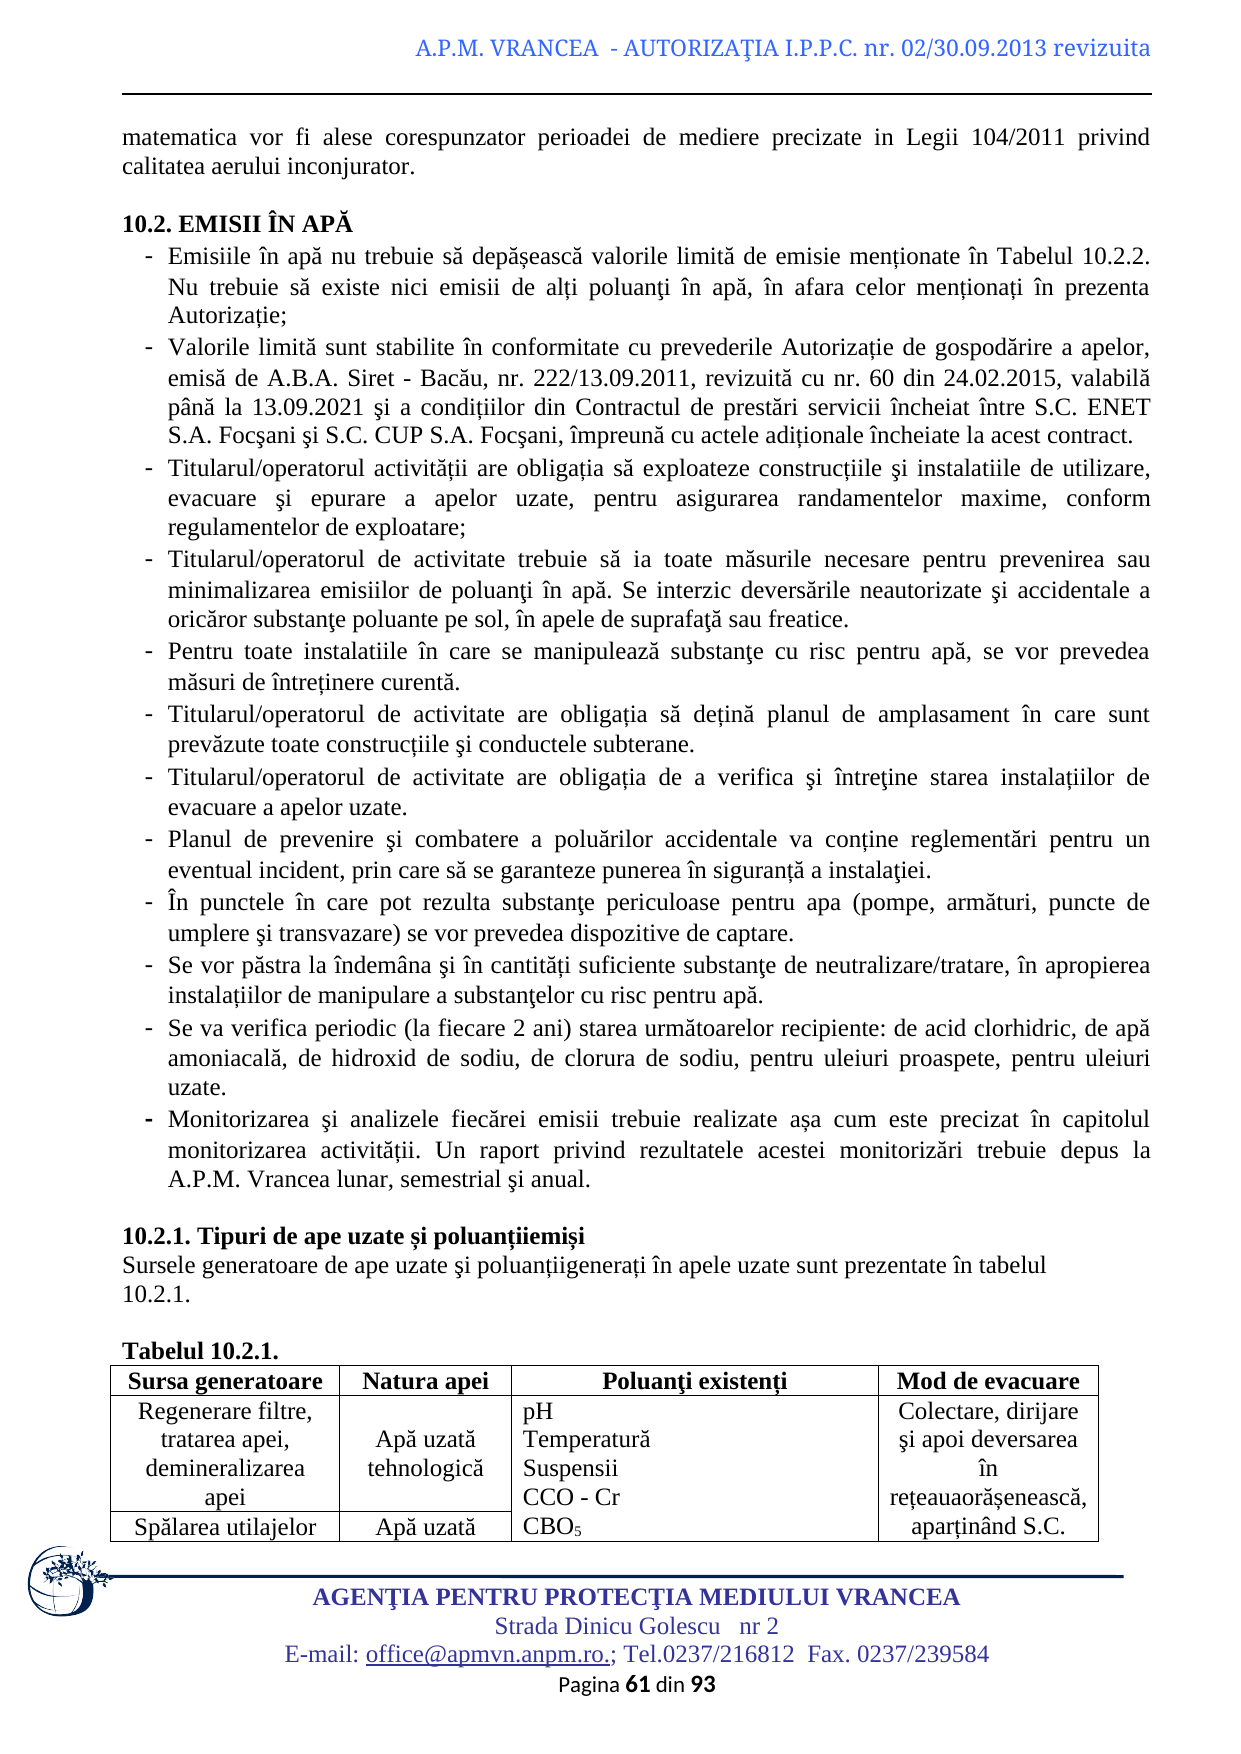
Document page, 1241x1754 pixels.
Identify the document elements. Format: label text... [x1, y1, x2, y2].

list Titularul/operatorul de activitate trebuie să ia toate măsurile necesare pentru prevenirea sau minimalizarea emisiilor de poluanţi în apă. Se interzic deversările neautorizate şi accidentale a oricăror substanţe poluante pe sol, în apele de suprafaţă sau freatice. [145, 541, 1152, 632]
table_cell pH Temperatură Suspensii CCO - Cr CBO5 Substanţe extractibile Azot amoniacal Fenoli antrenabili cu vapori de apă Detergenți sintetici biodegradabili Cloruri [512, 1396, 878, 1541]
list Pentru toate instalatiile în care se manipulează substanţe cu risc pentru apă, se vor prevedea măsuri de întreținere curentă. [145, 632, 1152, 695]
text Tabelul 10.2.1. [122, 1336, 1152, 1365]
list Emisiile în apă nu trebuie să depășească valorile limită de emisie menționate în Tabelul 10.2.2. Nu trebuie să existe nici emisii de alți poluanţi în apă, în afara celor menționați în prezenta Autorizație; [145, 237, 1152, 329]
table_cell Apă uzată tehnologică [340, 1396, 511, 1511]
text Sursele generatoare de ape uzate şi poluanțiigenerați în apele uzate sunt prezentate în tabelul [122, 1250, 1152, 1279]
list Se vor păstra la îndemâna şi în cantități suficiente substanţe de neutralizare/tratare, în apropierea instalațiilor de manipulare a substanţelor cu risc pentru apă. [145, 947, 1152, 1009]
list Valorile limită sunt stabilite în conformitate cu prevederile Autorizație de gospodărire a apelor, emisă de A.B.A. Siret - Bacău, nr. 222/13.09.2011, revizuită cu nr. 60 din 24.02.2015, valabilă până la 13.09.2021 şi a condițiilor din Contractul de prestări servicii încheiat între S.C. ENET S.A. Focşani şi S.C. CUP S.A. Focşani, împreună cu actele adiționale încheiate la acest contract. [145, 329, 1152, 449]
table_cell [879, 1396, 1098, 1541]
table_header Natura apei [340, 1366, 511, 1395]
list Titularul/operatorul activității are obligația să exploateze construcțiile şi instalatiile de utilizare, evacuare şi epurare a apelor uzate, pentru asigurarea randamentelor maxime, conform regulamentelor de exploatare; [145, 449, 1152, 541]
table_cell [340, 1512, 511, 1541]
table_cell Regenerare filtre, tratarea apei, demineralizarea apei [111, 1396, 339, 1511]
list Planul de prevenire şi combatere a poluărilor accidentale va conține reglementări pentru un eventual incident, prin care să se garanteze punerea în siguranță a instalaţiei. [145, 821, 1152, 884]
text 10.2.1. [122, 1279, 1152, 1307]
text 10.2.1. Tipuri de ape uzate și poluanțiiemiși [122, 1221, 1152, 1250]
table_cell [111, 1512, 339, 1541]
table_header Sursa generatoare [111, 1366, 339, 1395]
list Se va verifica periodic (la fiecare 2 ani) starea următoarelor recipiente: de acid clorhidric, de apă amoniacală, de hidroxid de sodiu, de clorura de sodiu, pentru uleiuri proaspete, pentru uleiuri uzate. [145, 1009, 1152, 1101]
table_header Poluanţi existenți [512, 1366, 878, 1395]
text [122, 122, 1152, 180]
list Monitorizarea şi analizele fiecărei emisii trebuie realizate așa cum este precizat în capitolul monitorizarea activității. Un raport privind rezultatele acestei monitorizări trebuie depus .M. Vrancea lunar, semestrial şi anual. [145, 1101, 1152, 1192]
text 10.2. EMISII ÎN APĂ [122, 209, 1152, 237]
list În punctele în care pot rezulta substanţe periculoase pentru apa (pompe, armături, puncte de umplere şi transvazare) se vor prevedea dispozitive de captare. [145, 884, 1152, 947]
table_header Mod de evacuare [879, 1366, 1098, 1395]
list Titularul/operatorul de activitate are obligația să dețină planul de amplasament în care sunt prevăzute toate construcțiile şi conductele subterane. [145, 695, 1152, 758]
list Titularul/operatorul de activitate are obligația de a verifica şi întreţine starea instalațiilor de evacuare a apelor uzate. [145, 758, 1152, 821]
